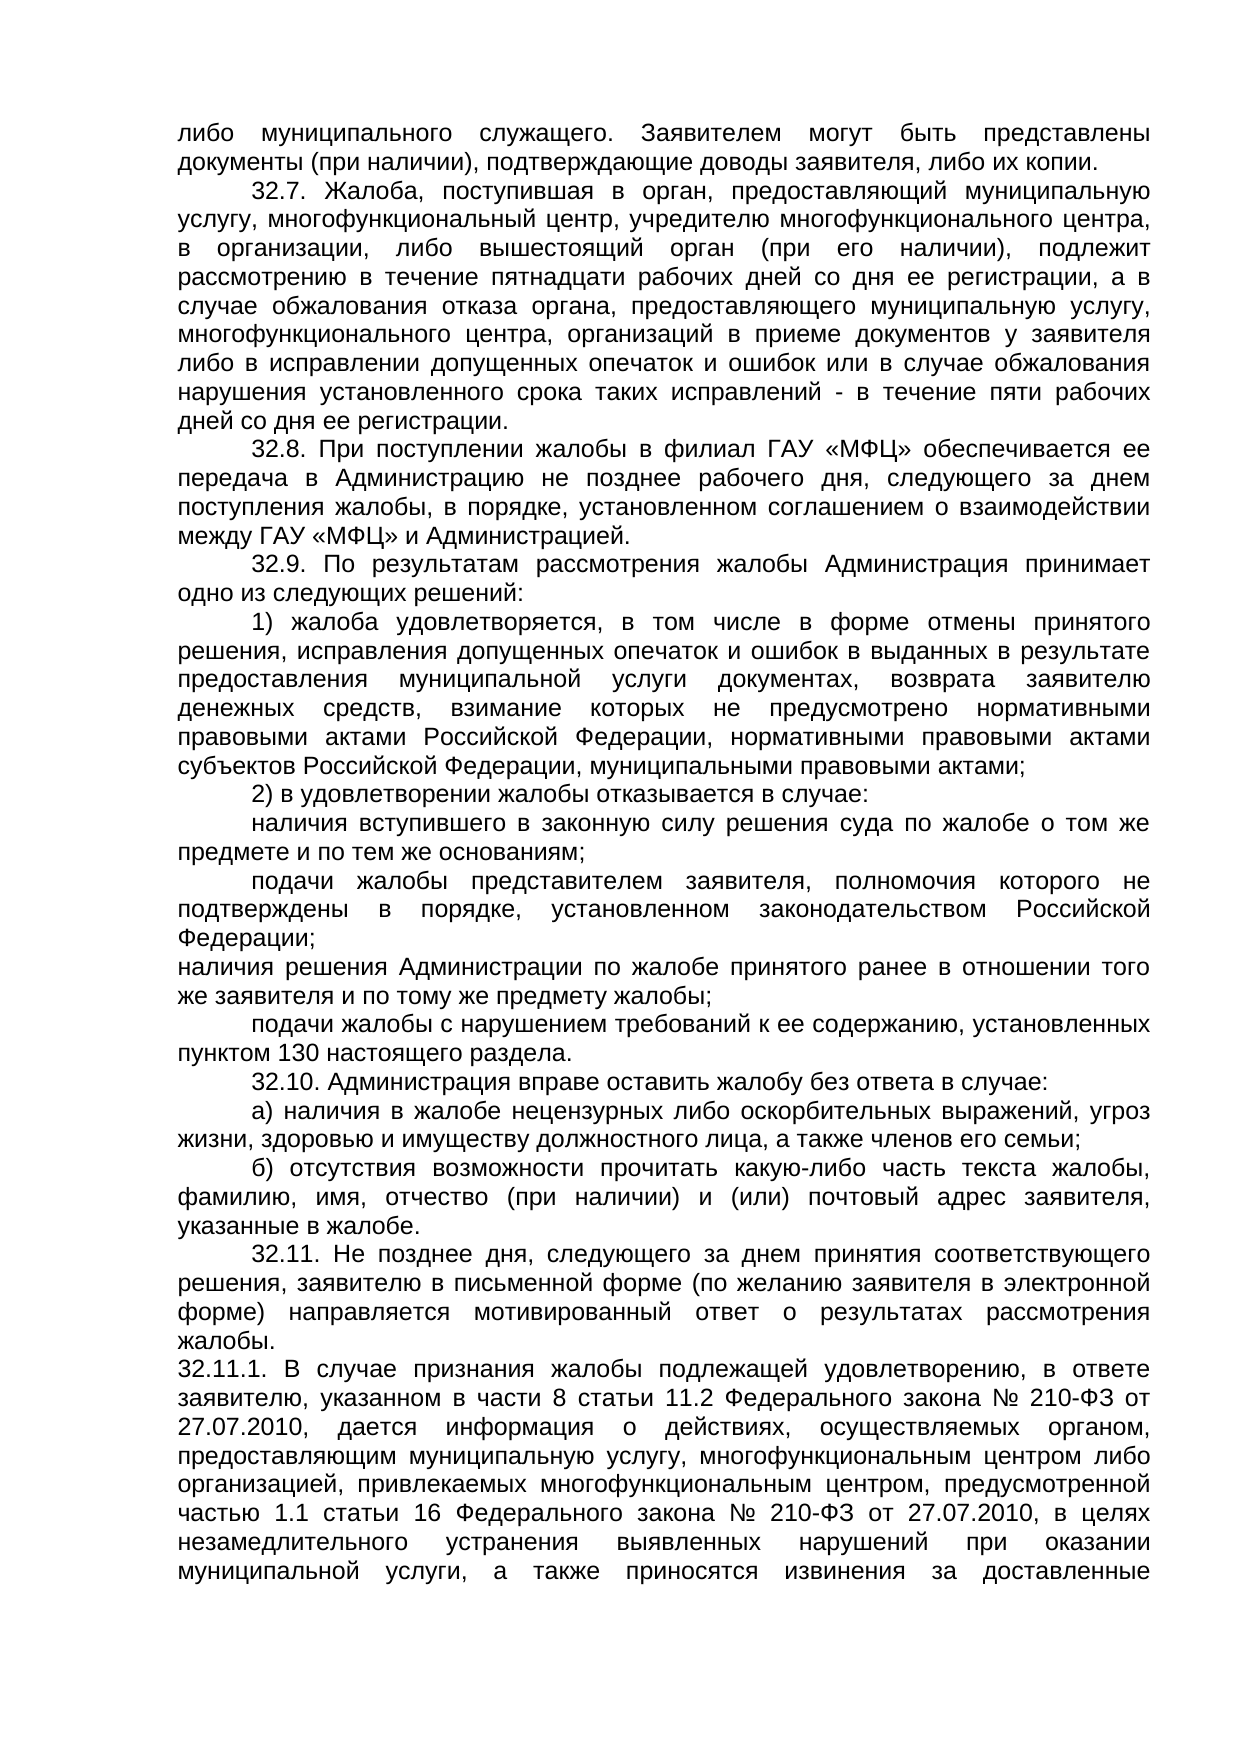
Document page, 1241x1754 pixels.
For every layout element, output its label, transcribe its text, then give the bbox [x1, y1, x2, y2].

text а) наличия в жалобе нецензурных либо оскорбительных выражений, угроз жизни, здоровью и имуществу должностного лица, а также членов его семьи; [177, 1096, 1152, 1153]
text 32.7. Жалоба, поступившая в орган, предоставляющий муниципальную услугу, многофункциональный центр, учредителю многофункционального центра, в организации, либо вышестоящий орган (при его наличии), подлежит рассмотрению в течение пятнадцати рабочих дней со дня ее регистрации, а в случае обжалования отказа органа, предоставляющего муниципальную услугу, многофункционального центра, организаций в приеме документов у заявителя либо в исправлении допущенных опечаток и ошибок или в случае обжалования нарушения установленного срока таких исправлений - в течение пяти рабочих дней со дня ее регистрации. [177, 176, 1152, 434]
text наличия вступившего в законную силу решения суда по жалобе о том же предмете и по тем же основаниям; [177, 808, 1152, 866]
text 1) жалоба удовлетворяется, в том числе в форме отмены принятого решения, исправления допущенных опечаток и ошибок в выданных в результате предоставления муниципальной услуги документах, возврата заявителю денежных средств, взимание которых не предусмотрено нормативными правовыми актами Российской Федерации, нормативными правовыми актами субъектов Российской Федерации, муниципальными правовыми актами; [177, 607, 1152, 779]
text 2) в удовлетворении жалобы отказывается в случае: [177, 779, 1152, 808]
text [177, 118, 1152, 176]
text 32.9. По результатам рассмотрения жалобы Администрация принимает одно из следующих решений: [177, 549, 1152, 607]
text подачи жалобы с нарушением требований к ее содержанию, установленных пунктом 130 настоящего раздела. [177, 1009, 1152, 1067]
text 32.10. Администрация вправе оставить жалобу без ответа в случае: [177, 1067, 1152, 1096]
text 32.8. При поступлении жалобы в филиал ГАУ «МФЦ» обеспечивается ее передача в Администрацию не позднее рабочего дня, следующего за днем поступления жалобы, в порядке, установленном соглашением о взаимодействии между ГАУ «МФЦ» и Администрацией. [177, 434, 1152, 549]
text подачи жалобы представителем заявителя, полномочия которого не подтверждены в порядке, установленном законодательством Российской Федерации; наличия решения Администрации по жалобе принятого ранее в отношении того же заявителя и по тому же предмету жалобы; [177, 866, 1152, 1009]
text б) отсутствия возможности прочитать какую-либо часть текста жалобы, фамилию, имя, отчество (при наличии) и (или) почтовый адрес заявителя, указанные в жалобе. [177, 1153, 1152, 1239]
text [177, 1239, 1152, 1584]
